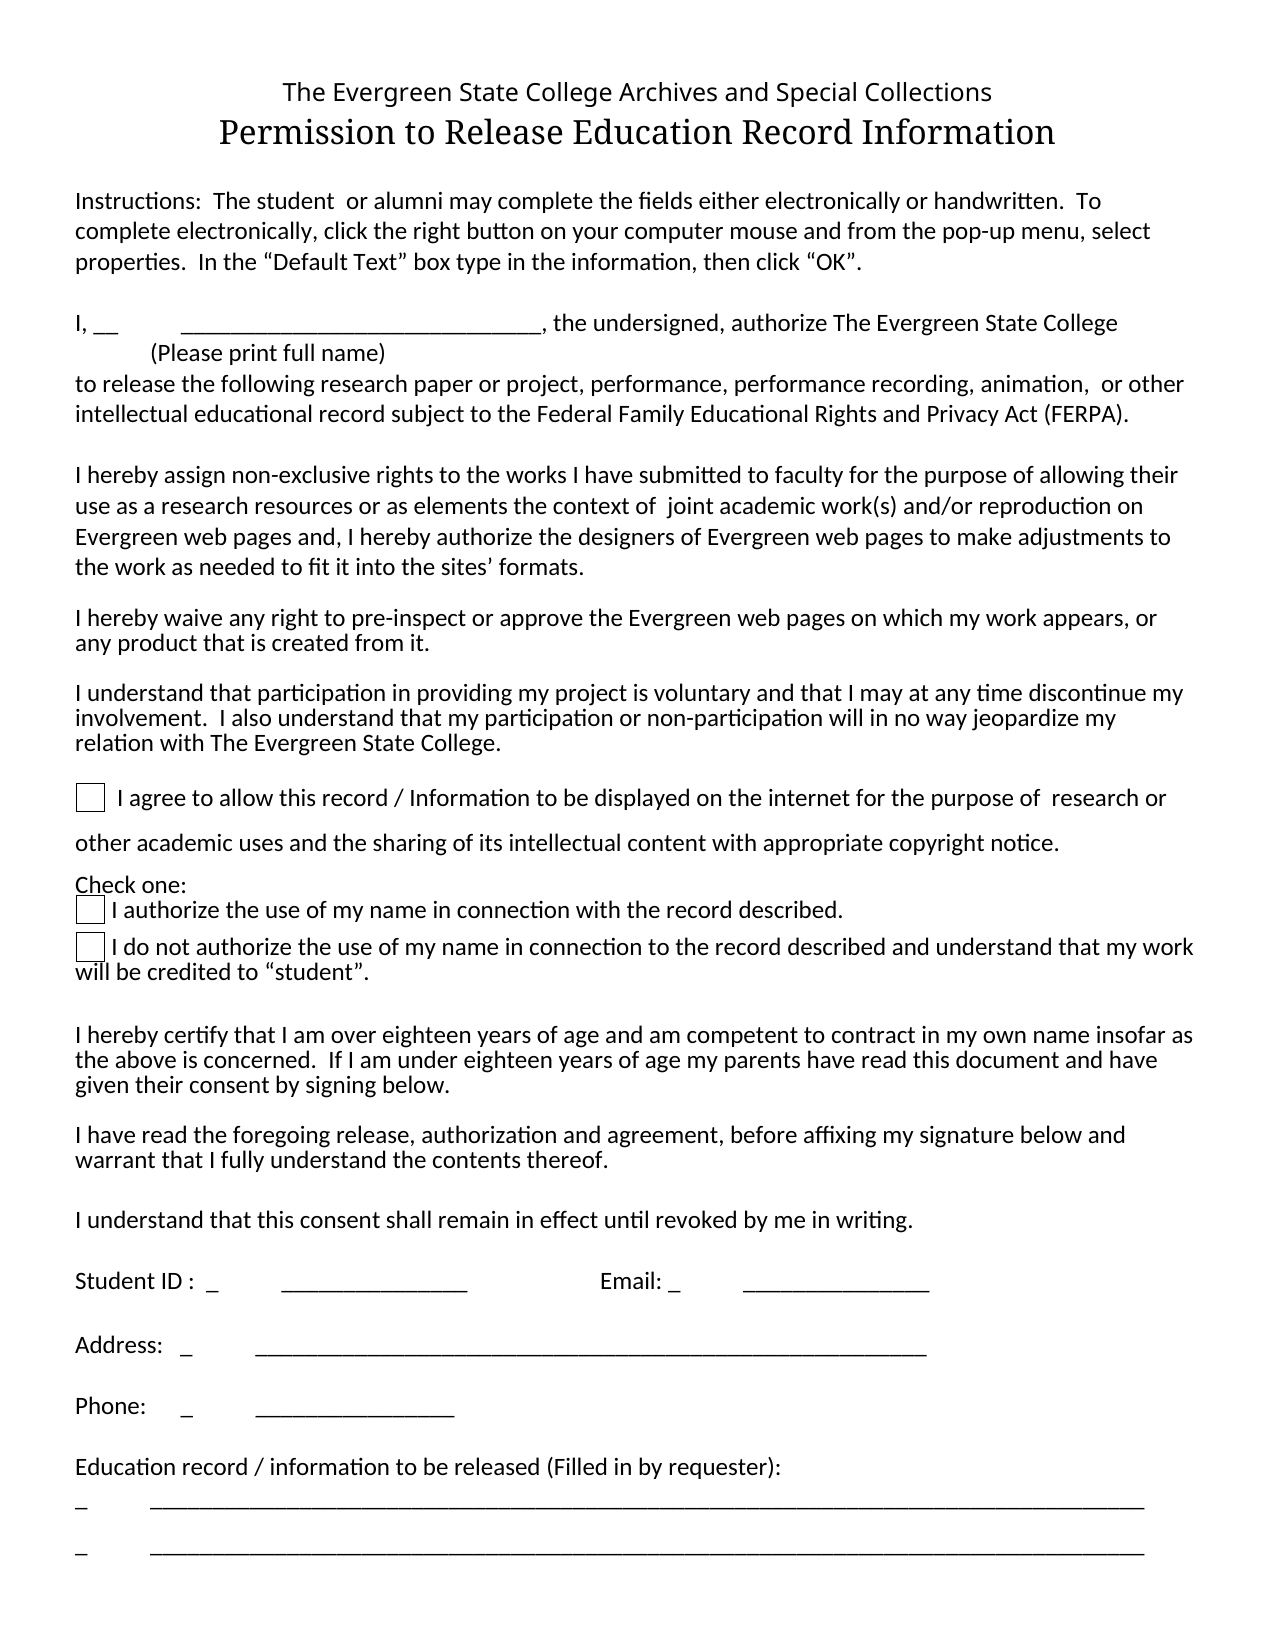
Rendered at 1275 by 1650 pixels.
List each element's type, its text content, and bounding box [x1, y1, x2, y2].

text I authorize the use of my name in connection with the record described. [105, 898, 1200, 923]
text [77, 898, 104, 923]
text I understand that this consent shall remain in effect until revoked by me in writing. [75, 1204, 1200, 1234]
text Phone: _ ________________ [75, 1390, 1200, 1421]
text Address: _ ______________________________________________________ [75, 1329, 1200, 1390]
text I do not authorize the use of my name in connection to the record described and understand that my work will be credited to “student”. [75, 936, 1200, 986]
text Education record / information to be released (Filled in by requester): [75, 1451, 1200, 1482]
text to release the following research paper or project, performance, performance recording, animation, or other intellectual educational record subject to the Federal Family Educational Rights and Privacy Act (FERPA). [75, 368, 1200, 429]
text I hereby certify that I am over eighteen years of age and am competent to contract in my own name insofar as the above is concerned. If I am under eighteen years of age my parents have read this document and have given their consent by signing below. [75, 1023, 1200, 1098]
text _ ________________________________________________________________________________ [75, 1528, 1200, 1558]
text I hereby assign non-exclusive rights to the works I have submitted to faculty for the purpose of allowing their use as a research resources or as elements the context of joint academic work(s) and/or reproduction on Evergreen web pages and, I hereby authorize the designers of Evergreen web pages to make adjustments to the work as needed to fit it into the sites’ formats. [75, 460, 1200, 582]
text I have read the foregoing release, authorization and agreement, before affixing my signature below and warrant that I fully understand the contents thereof. [75, 1123, 1200, 1173]
text (Please print full name) [75, 338, 1200, 368]
text _ ________________________________________________________________________________ [75, 1482, 1200, 1512]
text I hereby waive any right to pre-inspect or approve the Evergreen web pages on which my work appears, or any product that is created from it. [75, 607, 1200, 657]
text Check one: [75, 873, 1200, 898]
text Permission to Release Education Record Information [75, 109, 1200, 154]
text I understand that participation in providing my project is voluntary and that I may at any time discontinue my involvement. I also understand that my participation or non-participation will in no way jeopardize my relation with The Evergreen State College. [75, 682, 1200, 757]
text Student ID : _ _______________ Email: _ _______________ [75, 1265, 1200, 1295]
text I agree to allow this record / Information to be displayed on the internet for the purpose of research or other academic uses and the sharing of its intellectual content with appropriate copyright notice. [75, 782, 1200, 858]
text Instructions: The student or alumni may complete the fields either electronically or handwritten. To complete electronically, click the right button on your computer mouse and from the pop-up menu, select properties. In the “Default Text” box type in the information, then click “OK”. [75, 185, 1200, 277]
text The Evergreen State College Archives and Special Collections [75, 75, 1200, 109]
text I, __ _____________________________, the undersigned, authorize The Evergreen State College [75, 307, 1200, 338]
